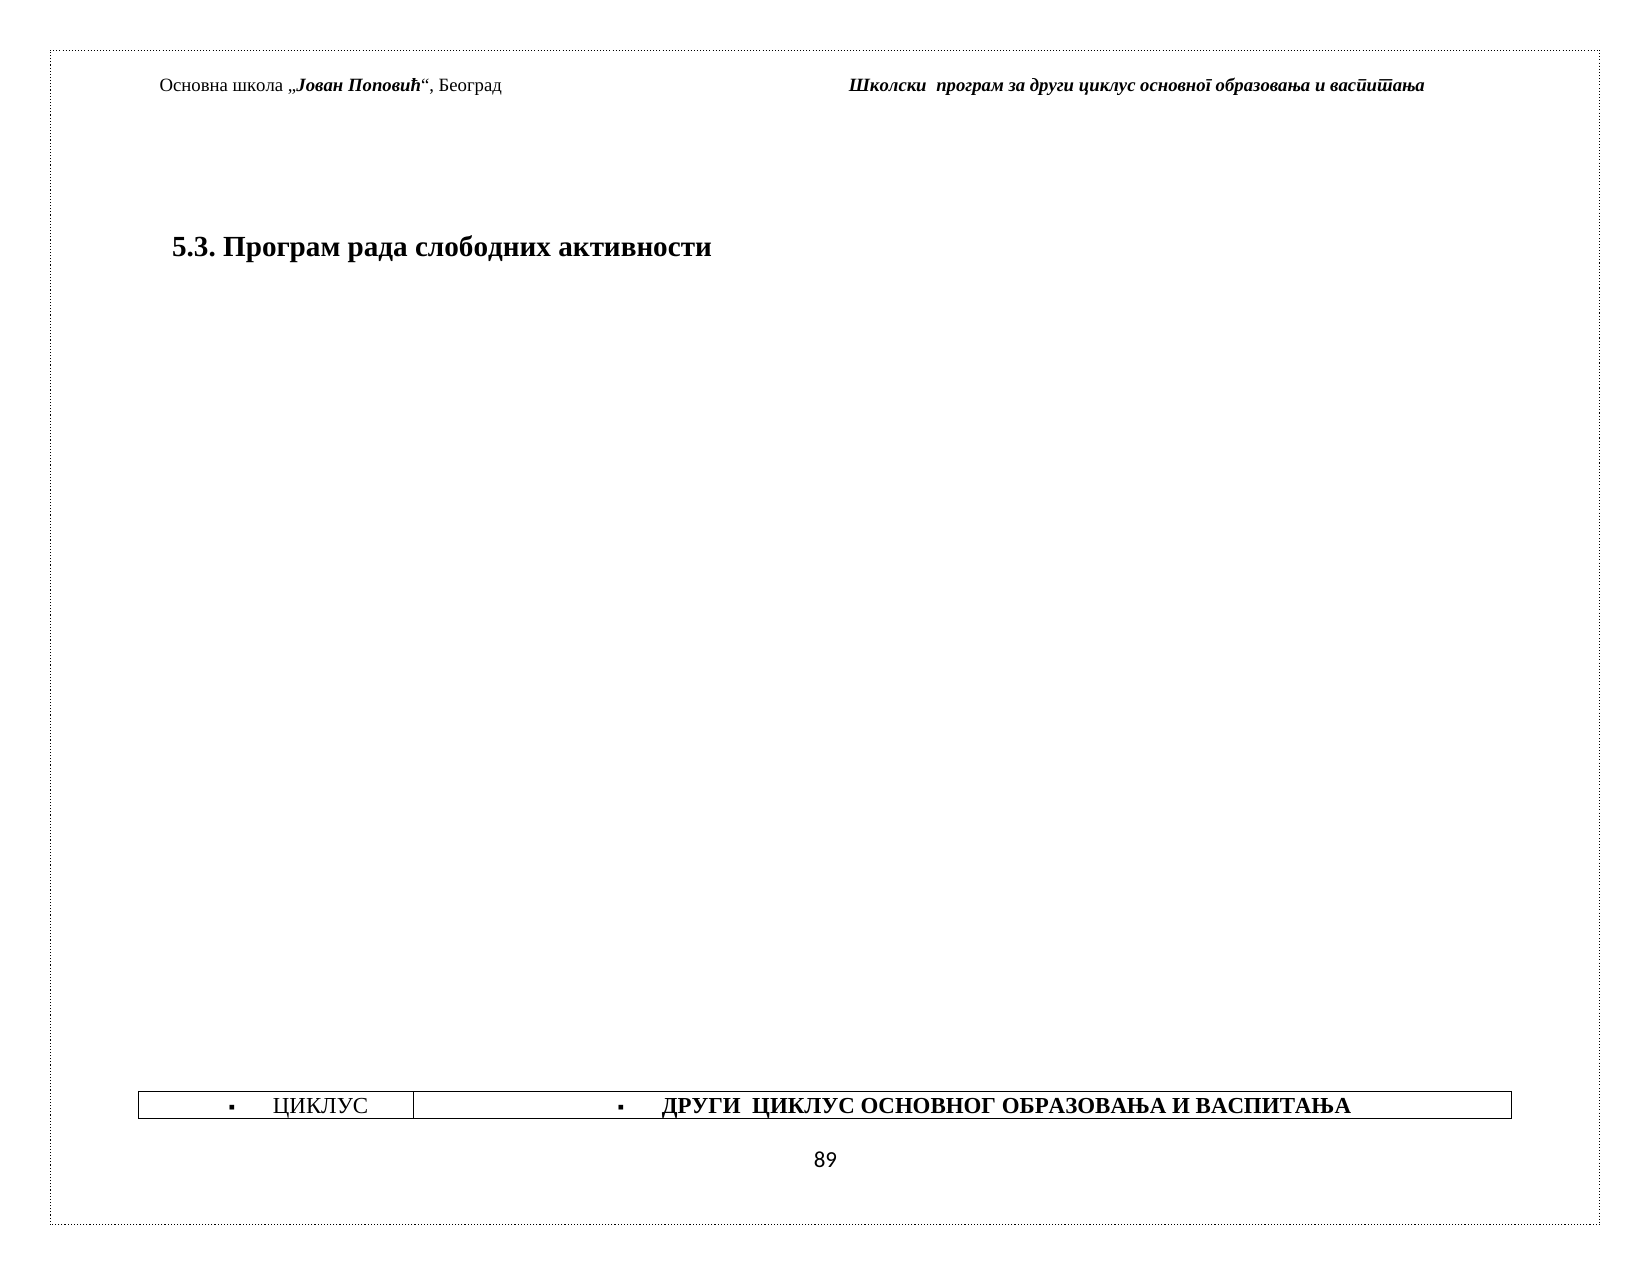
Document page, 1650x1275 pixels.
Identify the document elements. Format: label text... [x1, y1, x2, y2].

table_header ЦИКЛУС [139, 1092, 413, 1118]
table_header ДРУГИ ЦИКЛУС ОСНОВНОГ ОБРАЗОВАЊА И ВАСПИТАЊА [414, 1092, 1511, 1118]
text 5.3. Програм рада слободних активности [150, 229, 1500, 263]
